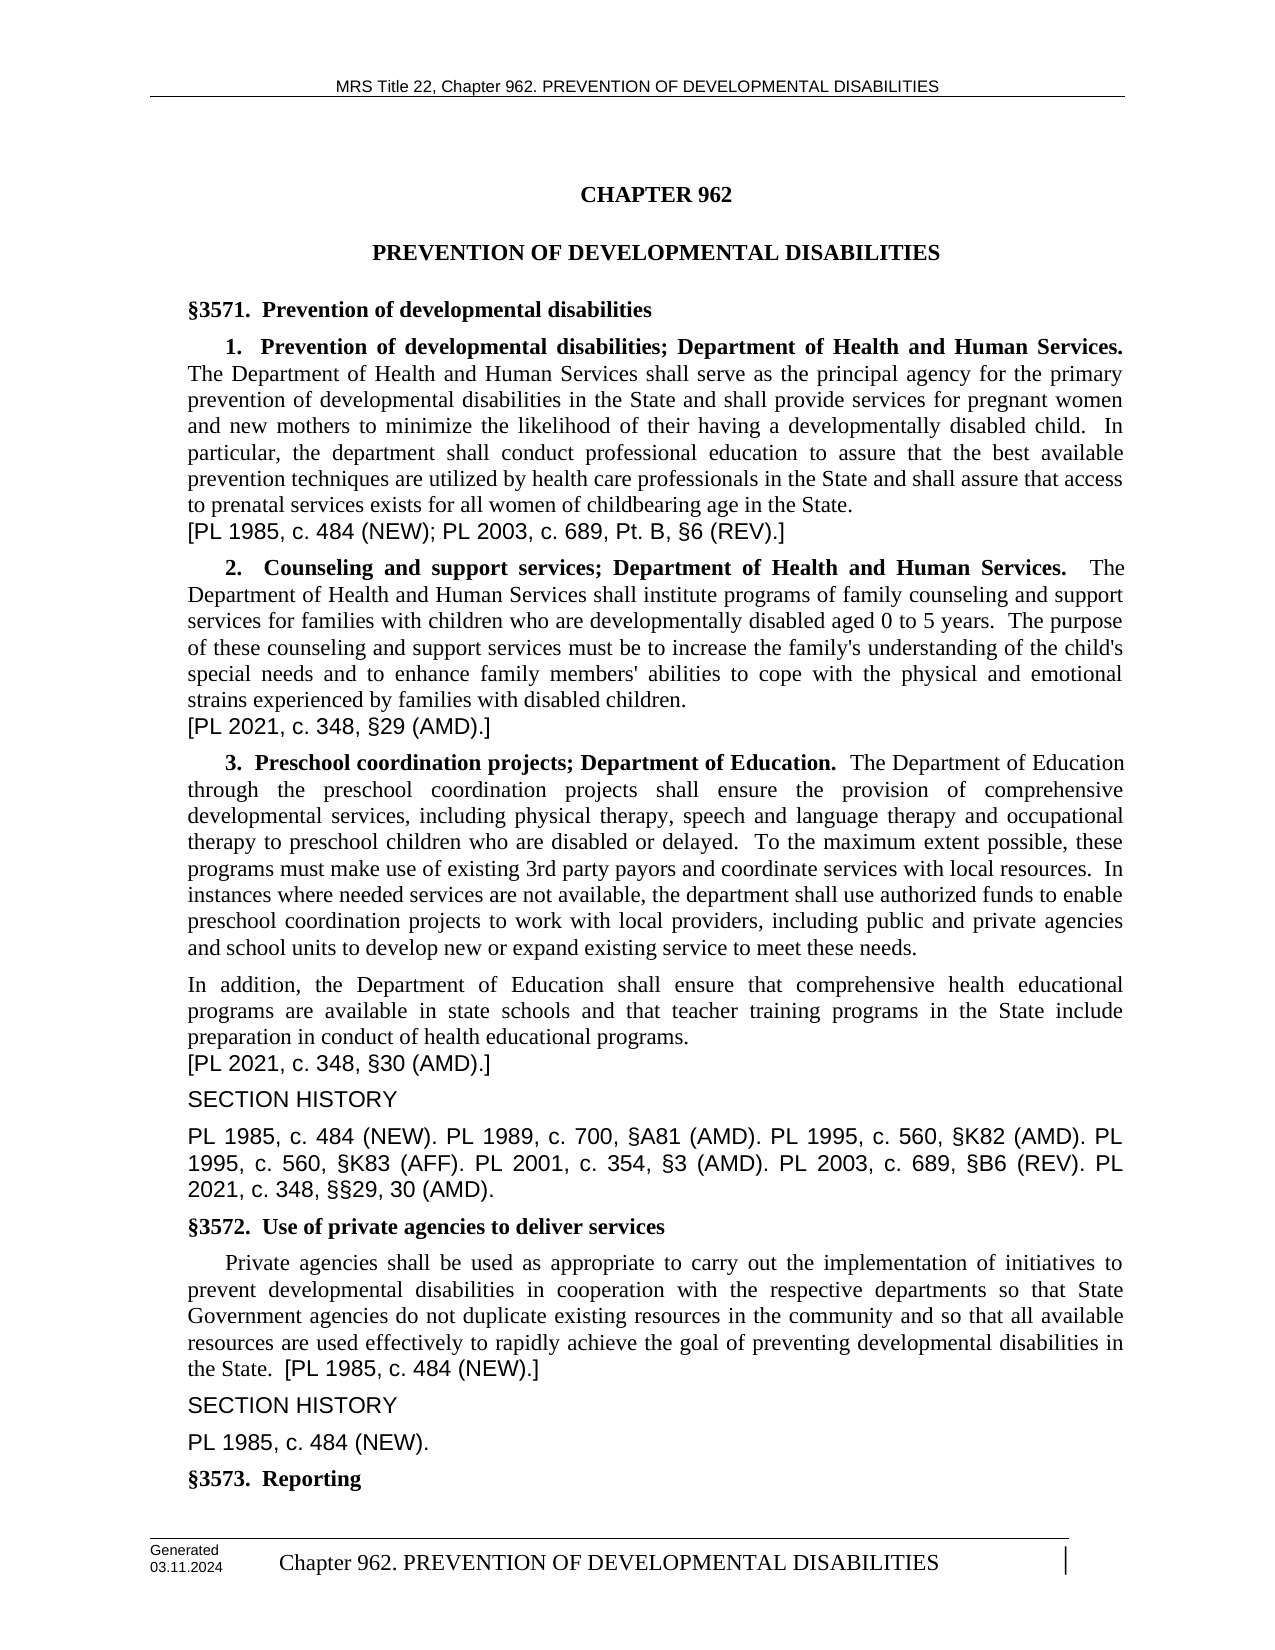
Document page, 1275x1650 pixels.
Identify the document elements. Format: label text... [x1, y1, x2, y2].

text §3571. Prevention of developmental disabilities [187, 296, 1125, 323]
text SECTION HISTORY [187, 1086, 1125, 1113]
text [PL 2021, c. 348, §30 (AMD).] [187, 1050, 1125, 1076]
text Private agencies shall be used as appropriate to carry out the implementation of initiatives to prevent developmental disabilities in cooperation with the respective departments so that State Government agencies do not duplicate existing resources in the community and so that all available resources are used effectively to rapidly achieve the goal of preventing developmental disabilities in the State. [PL 1985, c. 484 (NEW).] [187, 1249, 1125, 1381]
text [PL 2021, c. 348, §29 (AMD).] [187, 713, 1125, 739]
text §3573. Reporting [187, 1465, 1125, 1492]
text [PL 1985, c. 484 (NEW); PL 2003, c. 689, Pt. B, §6 (REV).] [187, 518, 1125, 544]
text PL 1985, c. 484 (NEW). PL 1989, c. 700, §A81 (AMD). PL 1995, c. 560, §K82 (AMD). PL 1995, c. 560, §K83 (AFF). PL 2001, c. 354, §3 (AMD). PL 2003, c. 689, §B6 (REV). PL 2021, c. 348, §§29, 30 (AMD). [187, 1123, 1125, 1202]
text In addition, the Department of Education shall ensure that comprehensive health educational programs are available in state schools and that teacher training programs in the State include preparation in conduct of health educational programs. [187, 971, 1125, 1050]
text CHAPTER 962 [187, 181, 1125, 208]
text PL 1985, c. 484 (NEW). [187, 1428, 1125, 1455]
text 3. Preschool coordination projects; Department of Education. The Department of Education through the preschool coordination projects shall ensure the provision of comprehensive developmental services, including physical therapy, speech and language therapy and occupational therapy to preschool children who are disabled or delayed. To the maximum extent possible, these programs must make use of existing 3rd party payors and coordinate services with local resources. In instances where needed services are not available, the department shall use authorized funds to enable preschool coordination projects to work with local providers, including public and private agencies and school units to develop new or expand existing service to meet these needs. [187, 749, 1125, 960]
text 1. Prevention of developmental disabilities; Department of Health and Human Services. The Department of Health and Human Services shall serve as the principal agency for the primary prevention of developmental disabilities in the State and shall provide services for pregnant women and new mothers to minimize the likelihood of their having a developmentally disabled child. In particular, the department shall conduct professional education to assure that the best available prevention techniques are utilized by health care professionals in the State and shall assure that access to prenatal services exists for all women of childbearing age in the State. [187, 333, 1125, 518]
text §3572. Use of private agencies to deliver services [187, 1213, 1125, 1239]
text SECTION HISTORY [187, 1392, 1125, 1418]
text PREVENTION OF DEVELOPMENTAL DISABILITIES [187, 239, 1125, 265]
text 2. Counseling and support services; Department of Health and Human Services. The Department of Health and Human Services shall institute programs of family counseling and support services for families with children who are developmentally disabled aged 0 to 5 years. The purpose of these counseling and support services must be to increase the family's understanding of the child's special needs and to enhance family members' abilities to cope with the physical and emotional strains experienced by families with disabled children. [187, 554, 1125, 713]
